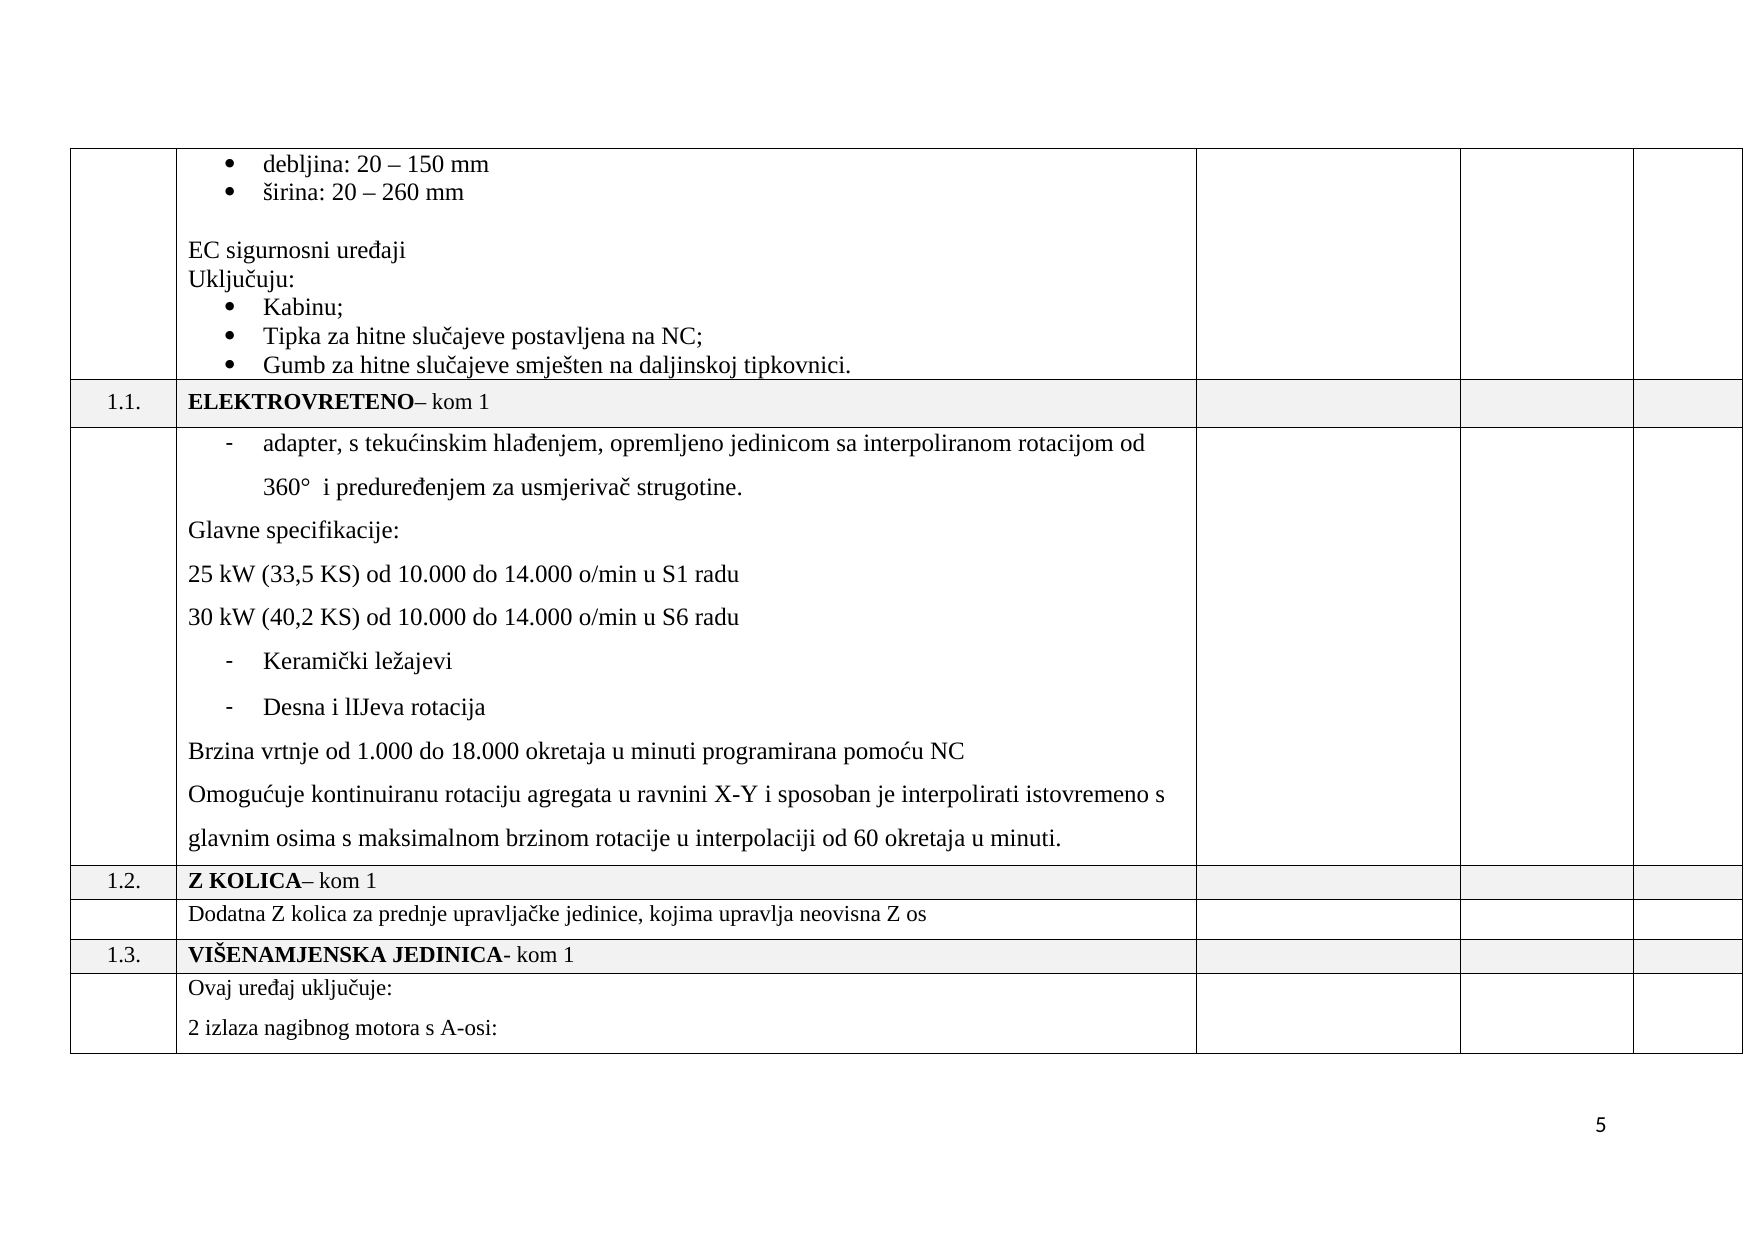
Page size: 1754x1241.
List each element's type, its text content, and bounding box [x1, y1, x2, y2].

table_cell [1461, 380, 1633, 427]
table_cell ELEKTROVRETENO– kom 1 [177, 380, 1196, 427]
table_cell [1461, 866, 1633, 899]
table_cell Z KOLICA– kom 1 [177, 866, 1196, 899]
table_cell [1197, 940, 1460, 973]
table_cell [71, 149, 176, 379]
table_cell [1634, 974, 1742, 1053]
table_cell [1634, 149, 1742, 379]
table_cell adapter, s tekućinskim hlađenjem, opremljeno jedinicom sa interpoliranom rotacijom od 360° i preduređenjem za usmjerivač strugotine. Glavne specifikacije: 25 kW (33,5 KS) od 10.000 do 14.000 o/min u S1 radu 30 kW (40,2 KS) od 10.000 do 14.000 o/min u S6 radu Keramički ležajevi Desna i lIJeva rotacija Brzina vrtnje od 1.000 do 18.000 okretaja u minuti programirana pomoću NC Omogućuje kontinuiranu rotaciju agregata u ravnini X-Y i sposoban je interpolirati istovremeno s glavnim osima s maksimalnom brzinom rotacije u interpolaciji od 60 okretaja u minuti. [177, 428, 1196, 864]
table_cell [1461, 940, 1633, 973]
table_cell 1.2. [71, 866, 176, 899]
table_cell [1634, 940, 1742, 973]
table_cell [1197, 149, 1460, 379]
table_cell [71, 428, 176, 864]
table_cell [71, 974, 176, 1053]
table_cell [1197, 428, 1460, 864]
table_cell [1461, 974, 1633, 1053]
table_cell [71, 900, 176, 939]
table_cell [1634, 380, 1742, 427]
table_cell 1.1. [71, 380, 176, 427]
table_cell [177, 149, 1196, 379]
table_cell Dodatna Z kolica za prednje upravljačke jedinice, kojima upravlja neovisna Z os [177, 900, 1196, 939]
table_cell [1197, 900, 1460, 939]
table_cell [1461, 900, 1633, 939]
table_cell [1634, 900, 1742, 939]
table_cell [1461, 149, 1633, 379]
table_cell [1197, 974, 1460, 1053]
table_cell [1634, 428, 1742, 864]
table_cell [1197, 380, 1460, 427]
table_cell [177, 974, 1196, 1053]
table_cell [1634, 866, 1742, 899]
table_cell [1197, 866, 1460, 899]
table_cell 1.3. [71, 940, 176, 973]
table_cell VIŠENAMJENSKA JEDINICA- kom 1 [177, 940, 1196, 973]
table_cell [1461, 428, 1633, 864]
